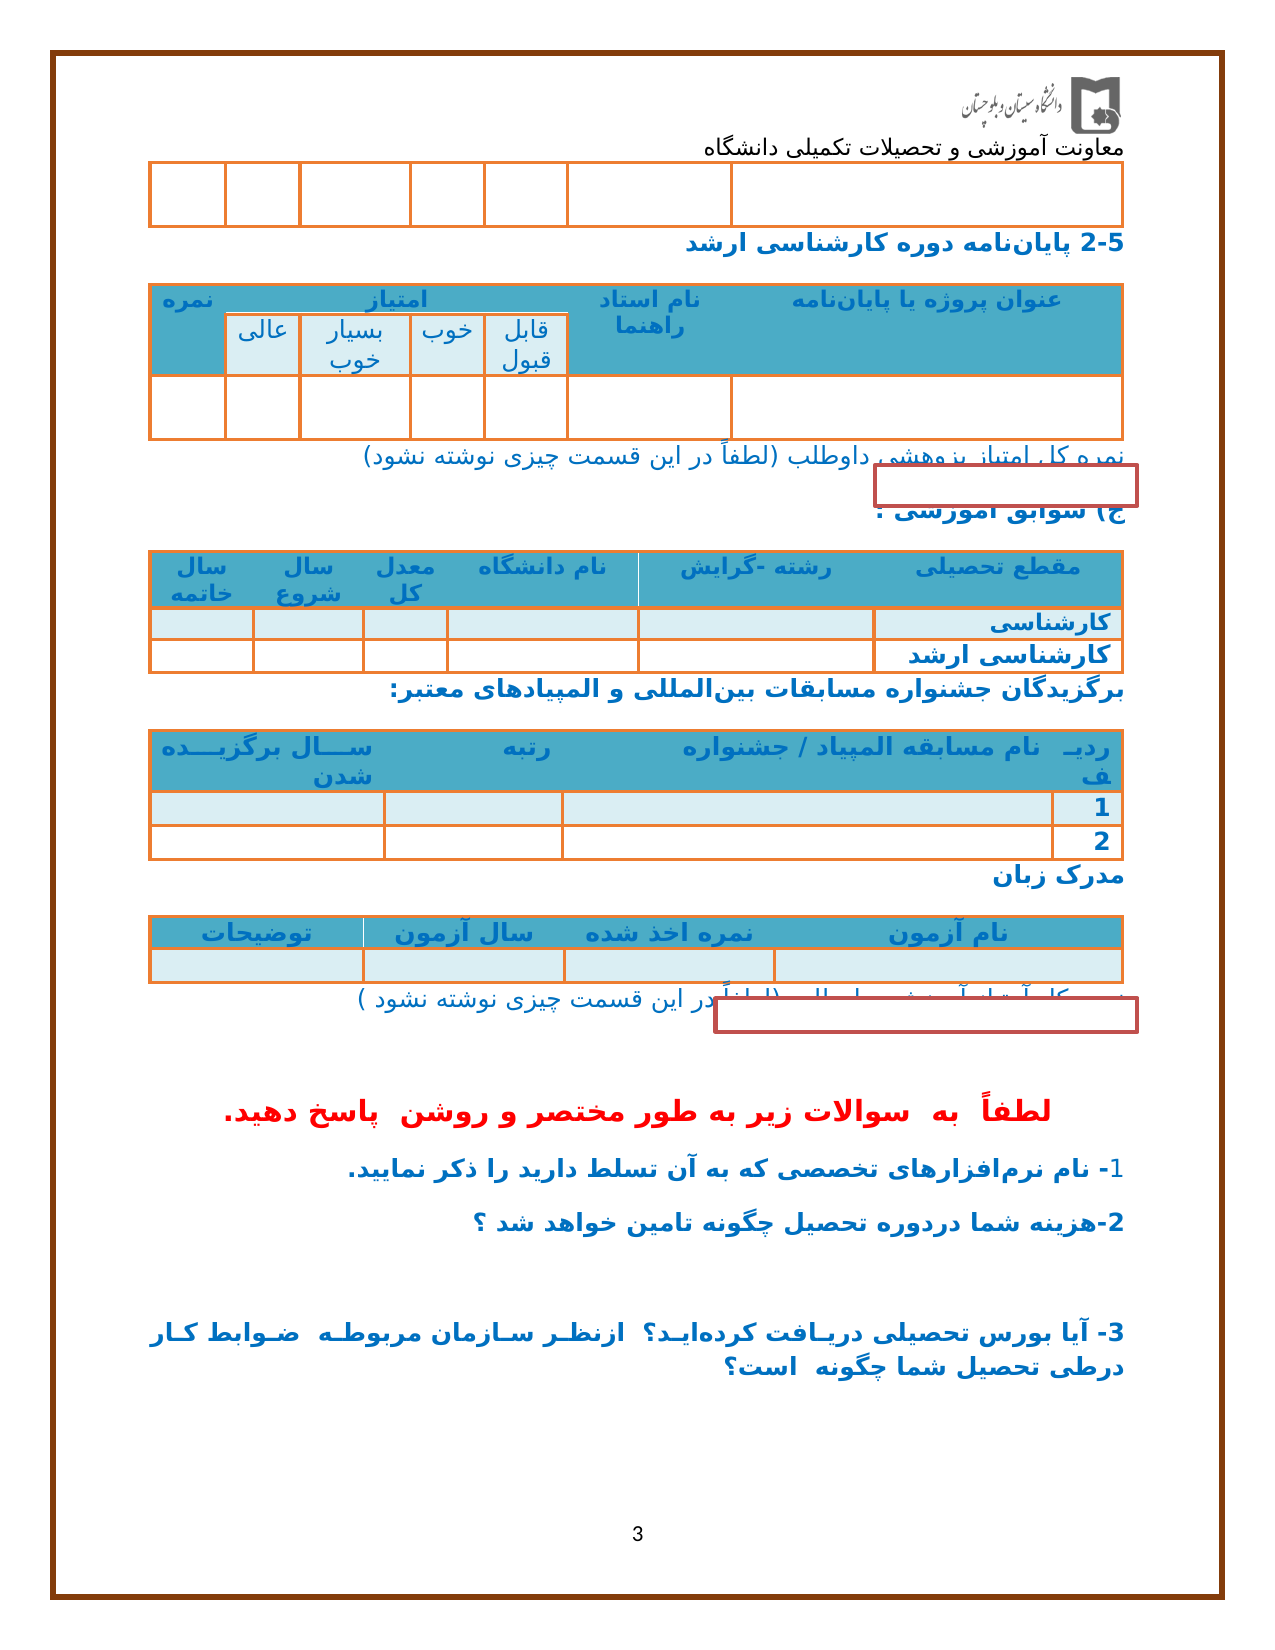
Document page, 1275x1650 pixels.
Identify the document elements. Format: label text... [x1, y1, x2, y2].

table_cell [152, 950, 362, 981]
table_cell [152, 793, 383, 824]
table_header سال برگزیده شدن [152, 732, 384, 790]
table_cell [227, 377, 298, 438]
table_cell [302, 377, 409, 438]
table_header نام مسابقه المپیاد / جشنواره [563, 732, 1052, 790]
table_cell [640, 610, 872, 638]
table_cell [412, 164, 483, 225]
table_cell کارشناسی [876, 610, 1121, 638]
table_header رشته -گرایش [639, 553, 874, 606]
table_cell [302, 164, 409, 225]
text مدرک زبان [150, 861, 1125, 890]
table_header ردیف [1052, 732, 1121, 790]
table_header نام استاد راهنما [568, 286, 732, 374]
table_cell [412, 377, 483, 438]
table_cell [365, 610, 446, 638]
table_header نمره اخذ شده [565, 918, 775, 947]
table_header عنوان پروژه یا پایان‌نامه [732, 286, 1121, 374]
table_cell قابل قبول [486, 316, 566, 374]
text نمره کل امتیاز پزوهشی داوطلب (لطفاً در این قسمت چیزی نوشته نشود) [150, 441, 1125, 470]
table_cell [566, 950, 773, 981]
table_cell [569, 377, 730, 438]
table_cell [365, 641, 446, 671]
text برگزیدگان جشنواره مسابقات بین‌المللی و المپیادهای معتبر: [150, 674, 1125, 703]
table_cell [449, 641, 637, 671]
text 1- نام نرم‌افزارهای تخصصی که به آن تسلط دارید را ذکر نمایید. [150, 1154, 1125, 1183]
table_cell [227, 164, 298, 225]
table_header رتبه [384, 732, 563, 790]
table_header مقطع تحصیلی [874, 553, 1121, 606]
table_cell [386, 827, 561, 857]
table_cell [640, 641, 872, 671]
table_cell [386, 793, 561, 824]
text نمره کل آمتیاز آموزشی داوطلب (لطفاً در این قسمت چیزی نوشته نشود ) [150, 984, 1125, 1013]
table_cell [152, 827, 383, 857]
table_cell [776, 950, 1121, 981]
table_cell [733, 164, 1121, 225]
table_header امتیاز [226, 286, 568, 312]
table_cell [152, 641, 252, 671]
table_cell بسیار خوب [302, 316, 409, 374]
table_cell [365, 950, 563, 981]
table_cell [564, 793, 1051, 824]
table_cell [255, 641, 362, 671]
table_header توضیحات [152, 918, 363, 947]
table_cell عالی [227, 316, 298, 374]
table_header نمره [152, 286, 226, 374]
table_cell [152, 377, 224, 438]
table_header معدل کل [364, 553, 447, 606]
table_header سال خاتمه [152, 553, 253, 606]
table_cell 1 [1054, 793, 1121, 824]
table_cell [733, 377, 1121, 438]
table_cell [486, 164, 566, 225]
table_cell [449, 610, 637, 638]
table_cell [255, 610, 362, 638]
text ج) سوابق آموزشی : [150, 496, 1125, 525]
table_cell [486, 377, 566, 438]
text 2-هزینه شما دردوره تحصیل چگونه تامین خواهد شد ؟ [150, 1208, 1125, 1238]
table_header نام آزمون [775, 918, 1121, 947]
table_cell [152, 164, 224, 225]
picture [948, 75, 1125, 135]
text 3- آیا بورس تحصیلی دریافت کرده‌اید؟ ازنظر سازمان مربوطه ضوابط کار درطی تحصیل شما چگونه است؟ [150, 1319, 1125, 1381]
table_header سال شروع [253, 553, 364, 606]
table_cell [152, 610, 252, 638]
table_cell کارشناسی ارشد [876, 641, 1121, 671]
table_header نام دانشگاه [447, 553, 638, 606]
table_cell [569, 164, 730, 225]
text 2-5 پایان‌نامه دوره کارشناسی ارشد [150, 228, 1125, 257]
table_cell خوب [412, 316, 483, 374]
table_cell 2 [1054, 827, 1121, 857]
table_cell [564, 827, 1051, 857]
table_header سال آزمون [364, 918, 565, 947]
text لطفاً به سوالات زیر به طور مختصر و روشن پاسخ دهید. [150, 1094, 1125, 1128]
